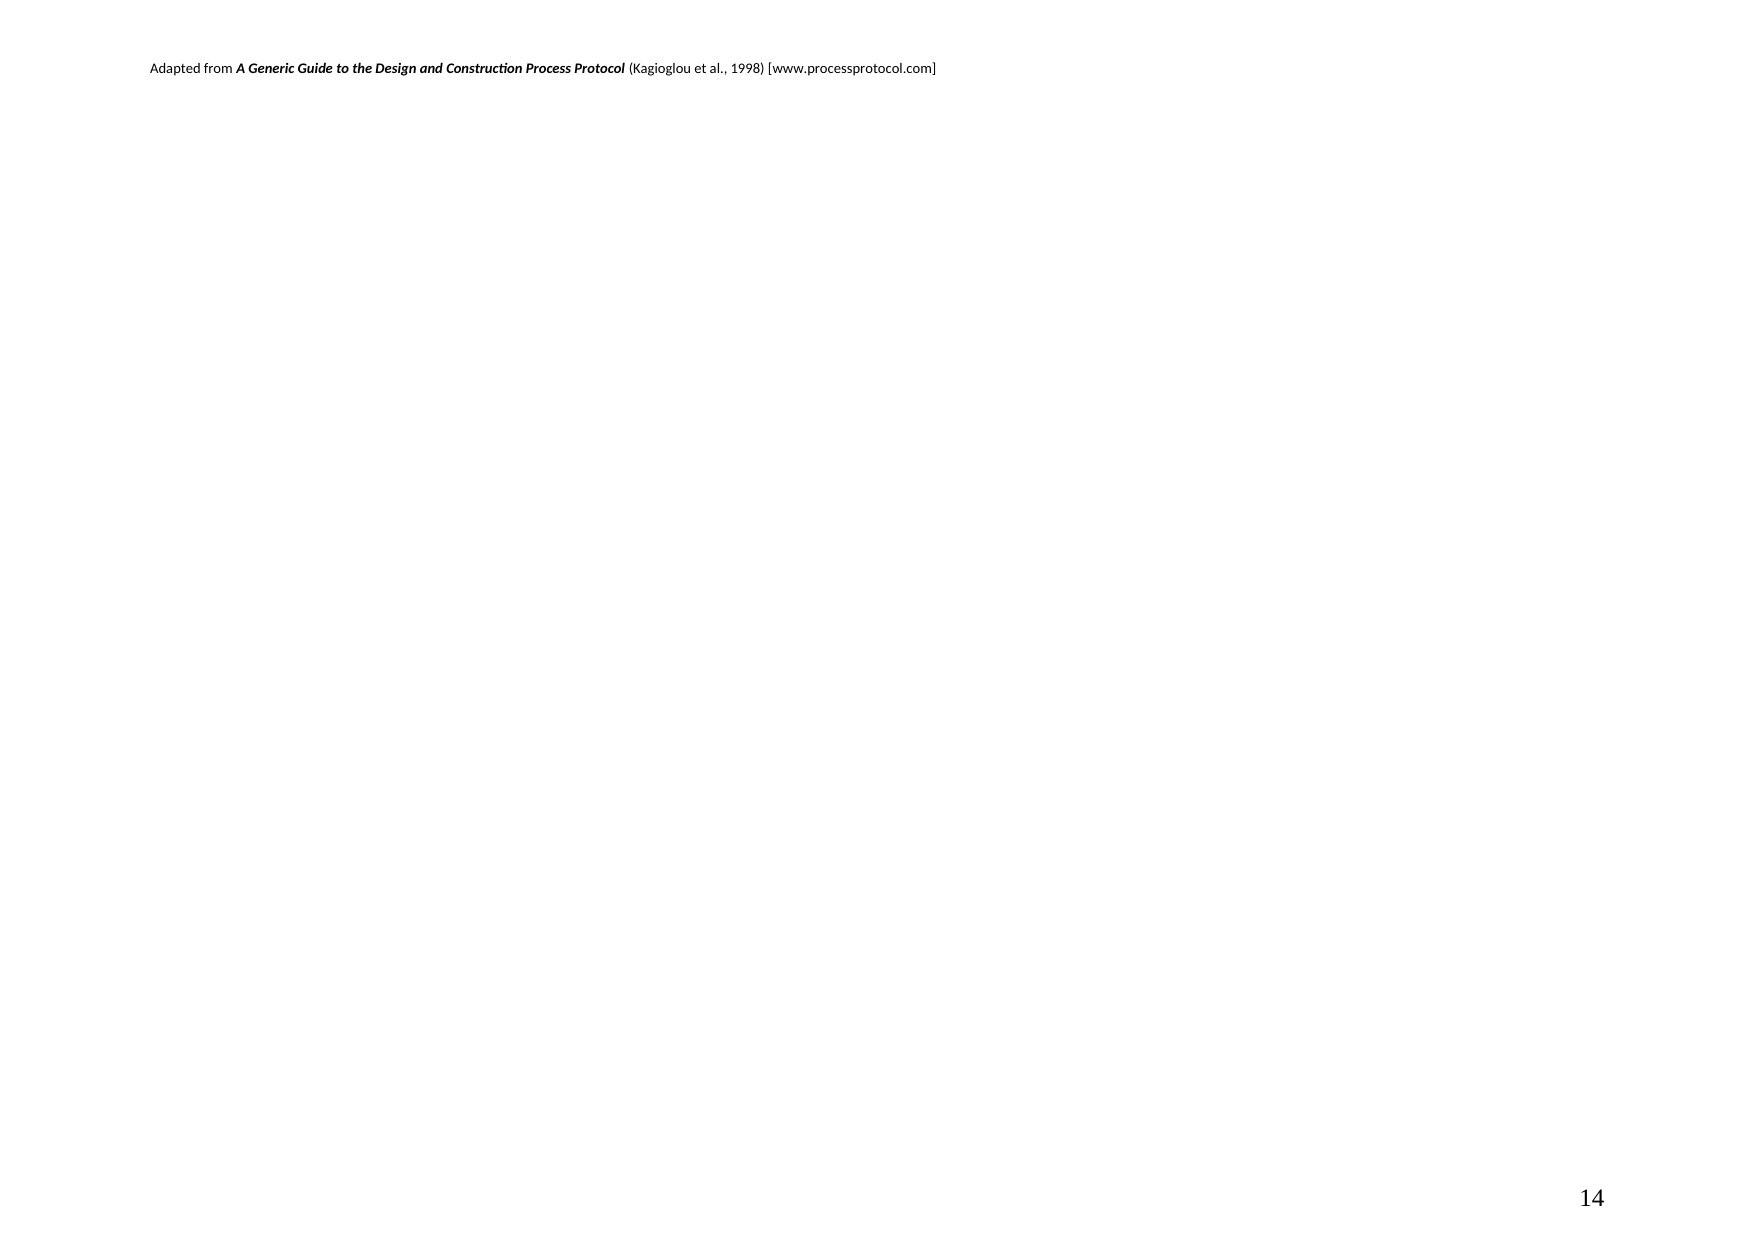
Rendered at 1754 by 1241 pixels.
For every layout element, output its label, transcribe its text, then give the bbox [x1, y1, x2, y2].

text Adapted from A Generic Guide to the Design and Construction Process Protocol (Kagioglou et al., 1998) [www.processprotocol.com] [150, 59, 1604, 77]
